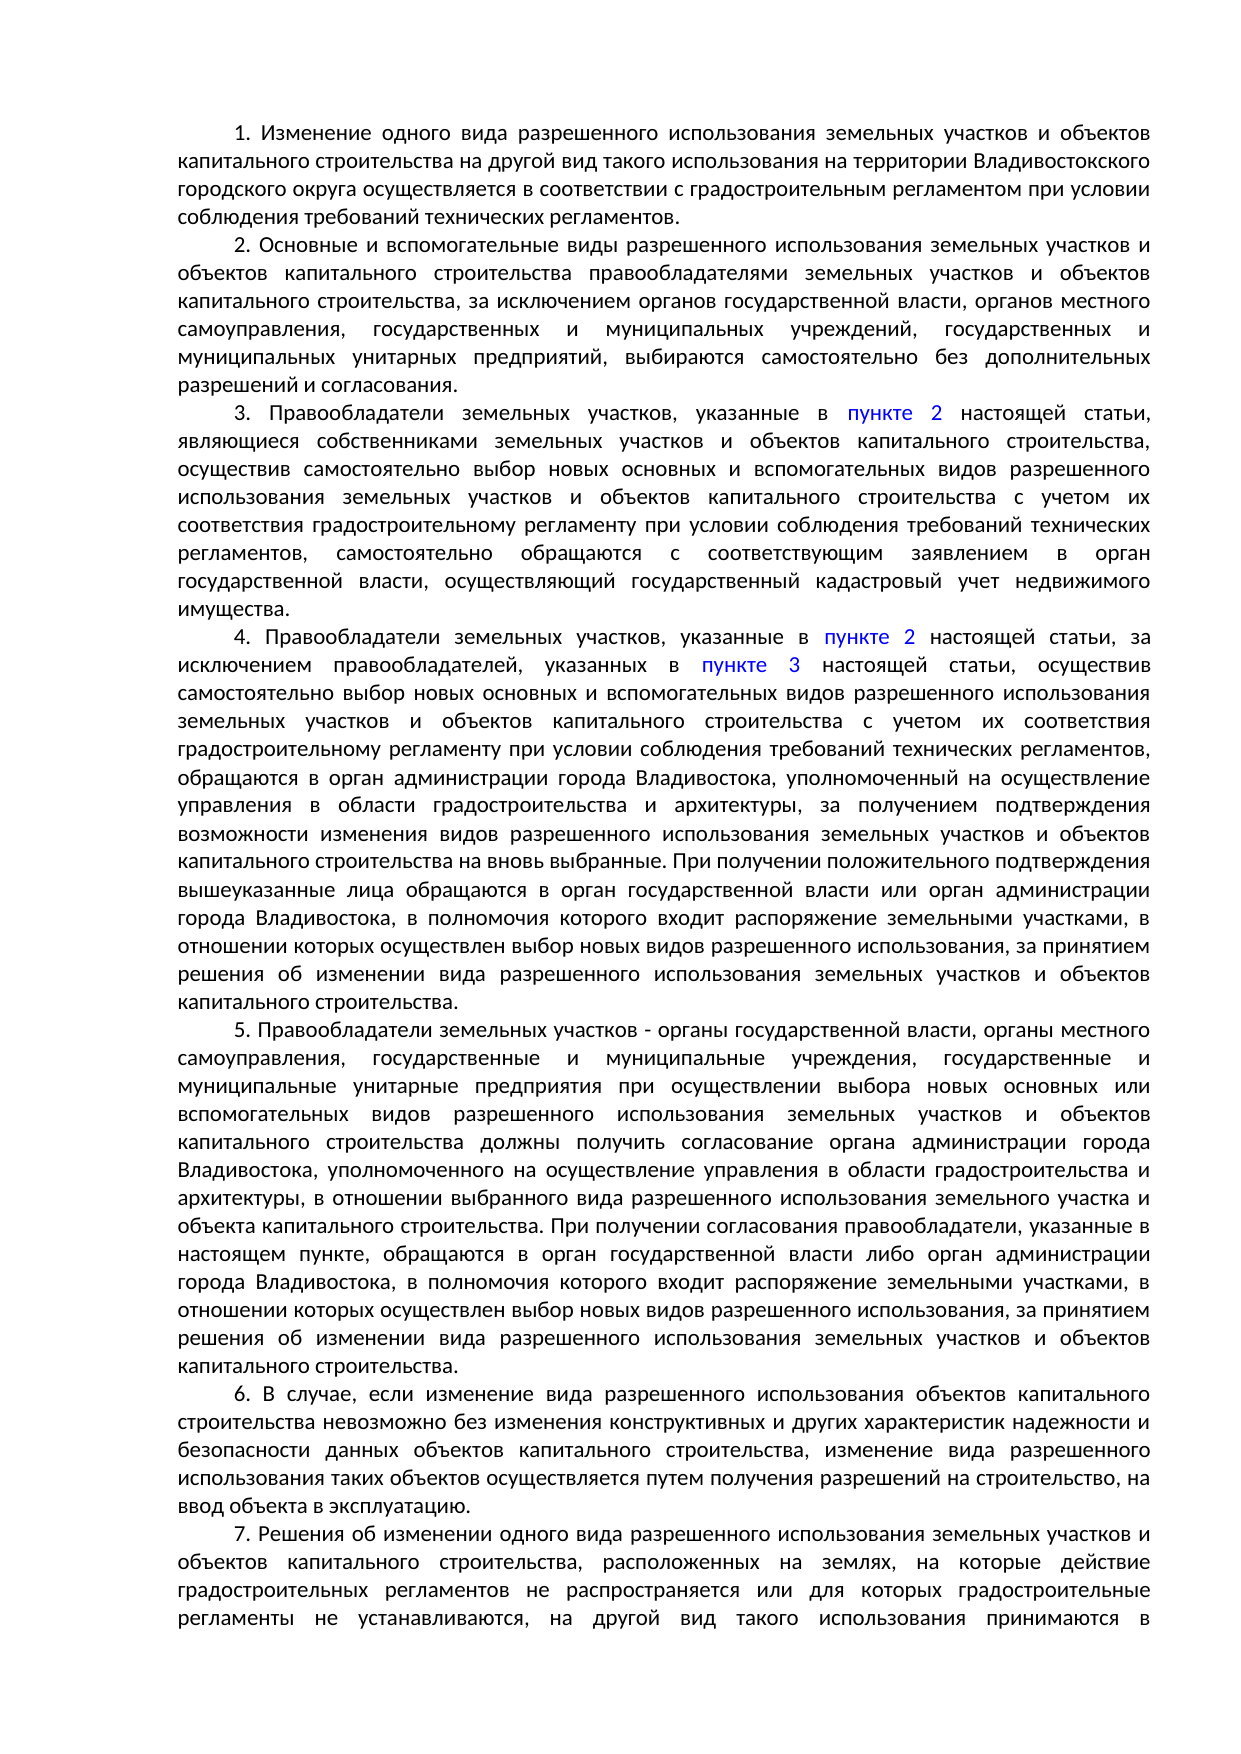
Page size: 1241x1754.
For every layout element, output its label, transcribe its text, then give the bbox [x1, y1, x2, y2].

text 1. Изменение одного вида разрешенного использования земельных участков и объектов капитального строительства на другой вид такого использования на территории Владивостокского городского округа осуществляется в соответствии с градостроительным регламентом при условии соблюдения требований технических регламентов. [177, 118, 1152, 230]
text 5. Правообладатели земельных участков - органы государственной власти, органы местного самоуправления, государственные и муниципальные учреждения, государственные и муниципальные унитарные предприятия при осуществлении выбора новых основных или вспомогательных видов разрешенного использования земельных участков и объектов капитального строительства должны получить согласование органа администрации города Владивостока, уполномоченного на осуществление управления в области градостроительства и архитектуры, в отношении выбранного вида разрешенного использования земельного участка и объекта капитального строительства. При получении согласования правообладатели, указанные в настоящем пункте, обращаются в орган государственной власти либо орган администрации города Владивостока, в полномочия которого входит распоряжение земельными участками, в отношении которых осуществлен выбор новых видов разрешенного использования, за принятием решения об изменении вида разрешенного использования земельных участков и объектов капитального строительства. [177, 1015, 1152, 1379]
text 6. В случае, если изменение вида разрешенного использования объектов капитального строительства невозможно без изменения конструктивных и других характеристик надежности и безопасности данных объектов капитального строительства, изменение вида разрешенного использования таких объектов осуществляется путем получения разрешений на строительство, на ввод объекта в эксплуатацию. [177, 1379, 1152, 1519]
text 3. Правообладатели земельных участков, указанные в пункте 2 настоящей статьи, являющиеся собственниками земельных участков и объектов капитального строительства, осуществив самостоятельно выбор новых основных и вспомогательных видов разрешенного использования земельных участков и объектов капитального строительства с учетом их соответствия градостроительному регламенту при условии соблюдения требований технических регламентов, самостоятельно обращаются с соответствующим заявлением в орган государственной власти, осуществляющий государственный кадастровый учет недвижимого имущества. [177, 398, 1152, 622]
text 2. Основные и вспомогательные виды разрешенного использования земельных участков и объектов капитального строительства правообладателями земельных участков и объектов капитального строительства, за исключением органов государственной власти, органов местного самоуправления, государственных и муниципальных учреждений, государственных и муниципальных унитарных предприятий, выбираются самостоятельно без дополнительных разрешений и согласования. [177, 230, 1152, 398]
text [177, 1519, 1152, 1631]
text 4. Правообладатели земельных участков, указанные в пункте 2 настоящей статьи, за исключением правообладателей, указанных в пункте 3 настоящей статьи, осуществив самостоятельно выбор новых основных и вспомогательных видов разрешенного использования земельных участков и объектов капитального строительства с учетом их соответствия градостроительному регламенту при условии соблюдения требований технических регламентов, обращаются в орган администрации города Владивостока, уполномоченный на осуществление управления в области градостроительства и архитектуры, за получением подтверждения возможности изменения видов разрешенного использования земельных участков и объектов капитального строительства на вновь выбранные. При получении положительного подтверждения вышеуказанные лица обращаются в орган государственной власти или орган администрации города Владивостока, в полномочия которого входит распоряжение земельными участками, в отношении которых осуществлен выбор новых видов разрешенного использования, за принятием решения об изменении вида разрешенного использования земельных участков и объектов капитального строительства. [177, 622, 1152, 1015]
